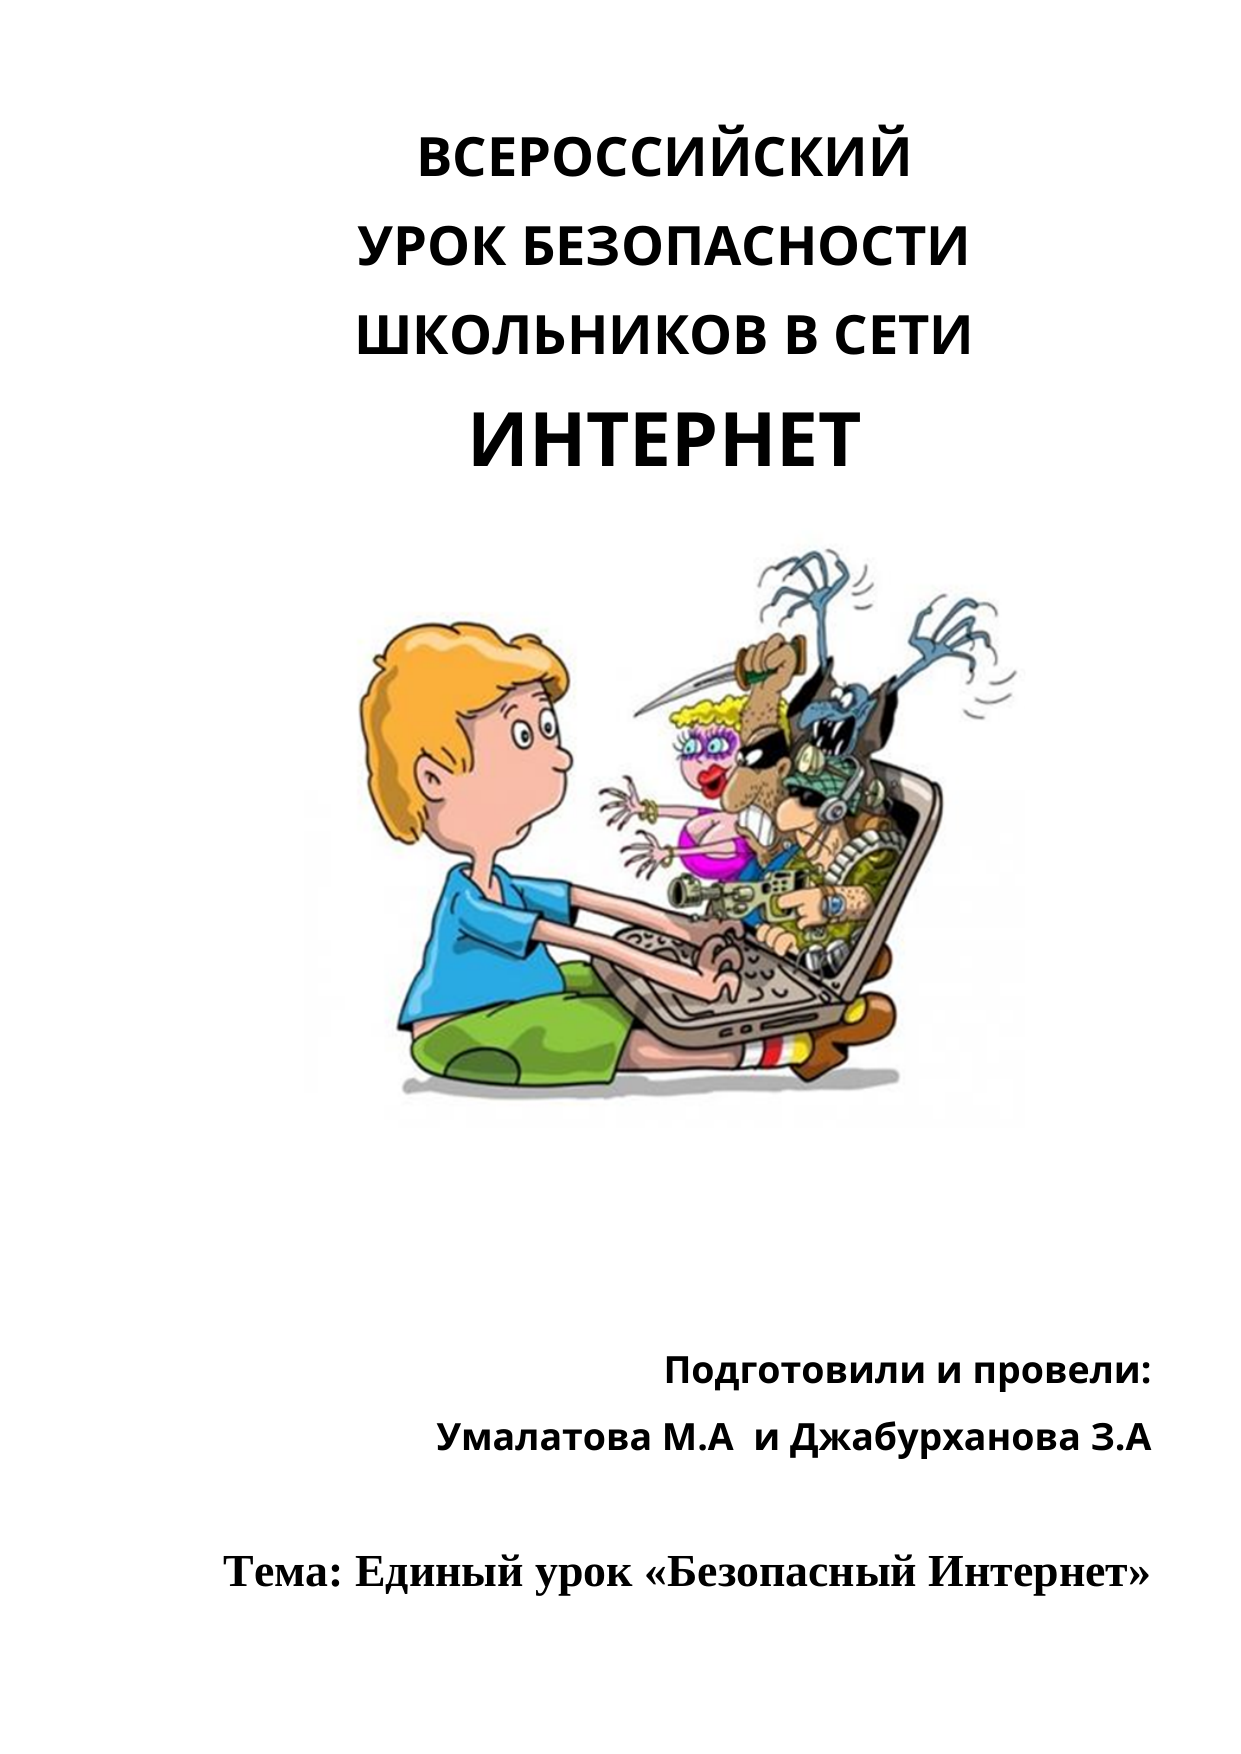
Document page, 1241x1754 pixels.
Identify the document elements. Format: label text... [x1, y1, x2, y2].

picture [303, 504, 1026, 1128]
text ВСЕРОССИЙСКИЙ [177, 118, 1152, 192]
text Тема: Единый урок «Безопасный Интернет» [177, 1543, 1152, 1596]
text Умалатова М.А и Джабурханова З.А [177, 1410, 1152, 1461]
text Подготовили и провели: [177, 1343, 1152, 1394]
text ИНТЕРНЕТ [177, 386, 1152, 488]
text ШКОЛЬНИКОВ В СЕТИ [177, 297, 1152, 371]
text УРОК БЕЗОПАСНОСТИ [177, 207, 1152, 281]
